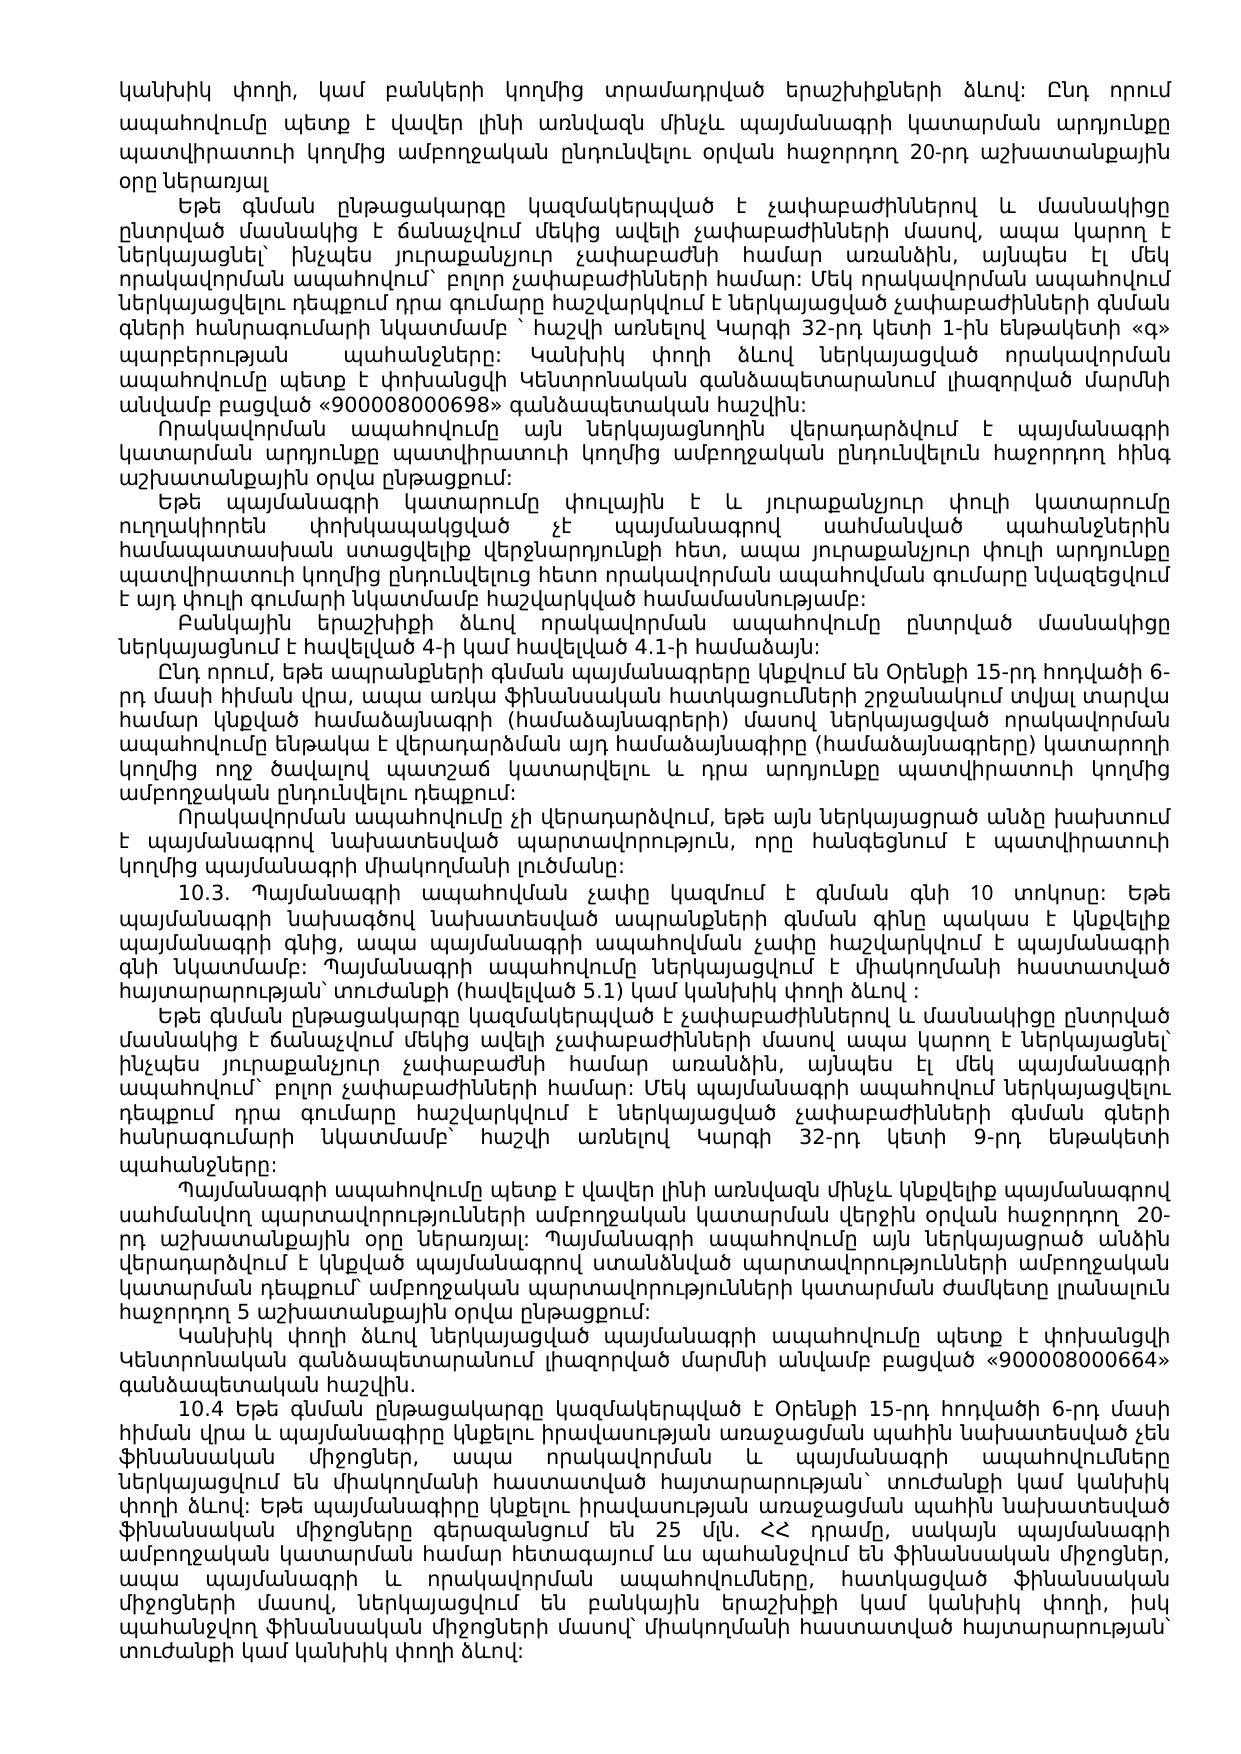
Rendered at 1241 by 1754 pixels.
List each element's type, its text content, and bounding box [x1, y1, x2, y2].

text 10.4 Եթե գնման ընթացակարգը կազմակերպված է Օրենքի 15-րդ հոդվածի 6-րդ մասի հիման վրա և պայմանագիրը կնքելու իրավասության առաջացման պահին նախատեսված չեն ֆինանսական միջոցներ, ապա որակավորման և պայմանագրի ապահովումները ներկայացվում են միակողմանի հաստատված հայտարարության` տուժանքի կամ կանխիկ փողի ձևով: Եթե պայմանագիրը կնքելու իրավասության առաջացման պահին նախատեսված ֆինանսական միջոցները գերազանցում են 25 մլն. ՀՀ դրամը, սակայն պայմանագրի ամբողջական կատարման համար հետագայում ևս պահանջվում են ֆինանսական միջոցներ, ապա պայմանագրի և որակավորման ապահովումները, հատկացված ֆինանսական միջոցների մասով, ներկայացվում են բանկային երաշխիքի կամ կանխիկ փողի, իսկ պահանջվող ֆինանսական միջոցների մասով՝ միակողմանի հաստատված հայտարարության՝ տուժանքի կամ կանխիկ փողի ձևով: [118, 1397, 1171, 1664]
text Եթե գնման ընթացակարգը կազմակերպված է չափաբաժիններով և մասնակիցը ընտրված մասնակից է ճանաչվում մեկից ավելի չափաբաժինների մասով, ապա կարող է ներկայացնել՝ ինչպես յուրաքանչյուր չափաբաժնի համար առանձին, այնպես էլ մեկ որակավորման ապահովում` բոլոր չափաբաժինների համար: Մեկ որակավորման ապահովում ներկայացվելու դեպքում դրա գումարը հաշվարկվում է ներկայացված չափաբաժինների գնման գների հանրագումարի նկատմամբ ՝ հաշվի առնելով Կարգի 32-րդ կետի 1-ին ենթակետի «գ» պարբերության պահանջները: Կանխիկ փողի ձևով ներկայացված որակավորման ապահովումը պետք է փոխանցվի Կենտրոնական գանձապետարանում լիազորված մարմնի անվամբ բացված «900008000698» գանձապետական հաշվին: [118, 194, 1171, 417]
text Եթե պայմանագրի կատարումը փուլային է և յուրաքանչյուր փուլի կատարումը ուղղակիորեն փոխկապակցված չէ պայմանագրով սահմանված պահանջներին համապատասխան ստացվելիք վերջնարդյունքի հետ, ապա յուրաքանչյուր փուլի արդյունքը պատվիրատուի կողմից ընդունվելուց հետո որակավորման ապահովման գումարը նվազեցվում է այդ փուլի գումարի նկատմամբ հաշվարկված համամասնությամբ: [118, 490, 1171, 611]
text Ընդ որում, եթե ապրանքների գնման պայմանագրերը կնքվում են Օրենքի 15-րդ հոդվածի 6-րդ մասի հիման վրա, ապա առկա ֆինանսական հատկացումների շրջանակում տվյալ տարվա համար կնքված համաձայնագրի (համաձայնագրերի) մասով ներկայացված որակավորման ապահովումը ենթակա է վերադարձման այդ համաձայնագիրը (համաձայնագրերը) կատարողի կողմից ողջ ծավալով պատշաճ կատարվելու և դրա արդյունքը պատվիրատուի կողմից ամբողջական ընդունվելու դեպքում: [118, 660, 1171, 805]
text Եթե գնման ընթացակարգը կազմակերպված է չափաբաժիններով և մասնակիցը ընտրված մասնակից է ճանաչվում մեկից ավելի չափաբաժինների մասով ապա կարող է ներկայացնել՝ ինչպես յուրաքանչյուր չափաբաժնի համար առանձին, այնպես էլ մեկ պայմանագրի ապահովում` բոլոր չափաբաժինների համար: Մեկ պայմանագրի ապահովում ներկայացվելու դեպքում դրա գումարը հաշվարկվում է ներկայացված չափաբաժինների գնման գների հանրագումարի նկատմամբ՝ հաշվի առնելով Կարգի 32-րդ կետի 9-րդ ենթակետի պահանջները: [118, 1004, 1171, 1178]
text 10.3. Պայմանագրի ապահովման չափը կազմում է գնման գնի 10 տոկոսը: Եթե պայմանագրի նախագծով նախատեսված ապրանքների գնման գինը պակաս է կնքվելիք պայմանագրի գնից, ապա պայմանագրի ապահովման չափը հաշվարկվում է պայմանագրի գնի նկատմամբ: Պայմանագրի ապահովումը ներկայացվում է միակողմանի հաստատված հայտարարության՝ տուժանքի (հավելված 5.1) կամ կանխիկ փողի ձևով : [118, 878, 1171, 1004]
text Կանխիկ փողի ձևով ներկայացված պայմանագրի ապահովումը պետք է փոխանցվի Կենտրոնական գանձապետարանում լիազորված մարմնի անվամբ բացված «900008000664» գանձապետական հաշվին. [118, 1324, 1171, 1397]
text Բանկային երաշխիքի ձևով որակավորման ապահովումը ընտրված մասնակիցը ներկայացնում է հավելված 4-ի կամ հավելված 4.1-ի համաձայն: [118, 611, 1171, 660]
text Որակավորման ապահովումը այն ներկայացնողին վերադարձվում է պայմանագրի կատարման արդյունքը պատվիրատուի կողմից ամբողջական ընդունվելուն հաջորդող հինգ աշխատանքային օրվա ընթացքում: [118, 417, 1171, 490]
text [118, 75, 1171, 194]
text Պայմանագրի ապահովումը պետք է վավեր լինի առնվազն մինչև կնքվելիք պայմանագրով սահմանվող պարտավորությունների ամբողջական կատարման վերջին օրվան հաջորդող 20-րդ աշխատանքային օրը ներառյալ: Պայմանագրի ապահովումը այն ներկայացրած անձին վերադարձվում է կնքված պայմանագրով ստանձնված պարտավորությունների ամբողջական կատարման դեպքում՝ ամբողջական պարտավորությունների կատարման ժամկետը լրանալուն հաջորդող 5 աշխատանքային օրվա ընթացքում: [118, 1178, 1171, 1324]
text Որակավորման ապահովումը չի վերադարձվում, եթե այն ներկայացրած անձը խախտում է պայմանագրով նախատեսված պարտավորություն, որը հանգեցնում է պատվիրատուի կողմից պայմանագրի միակողմանի լուծմանը: [118, 805, 1171, 878]
